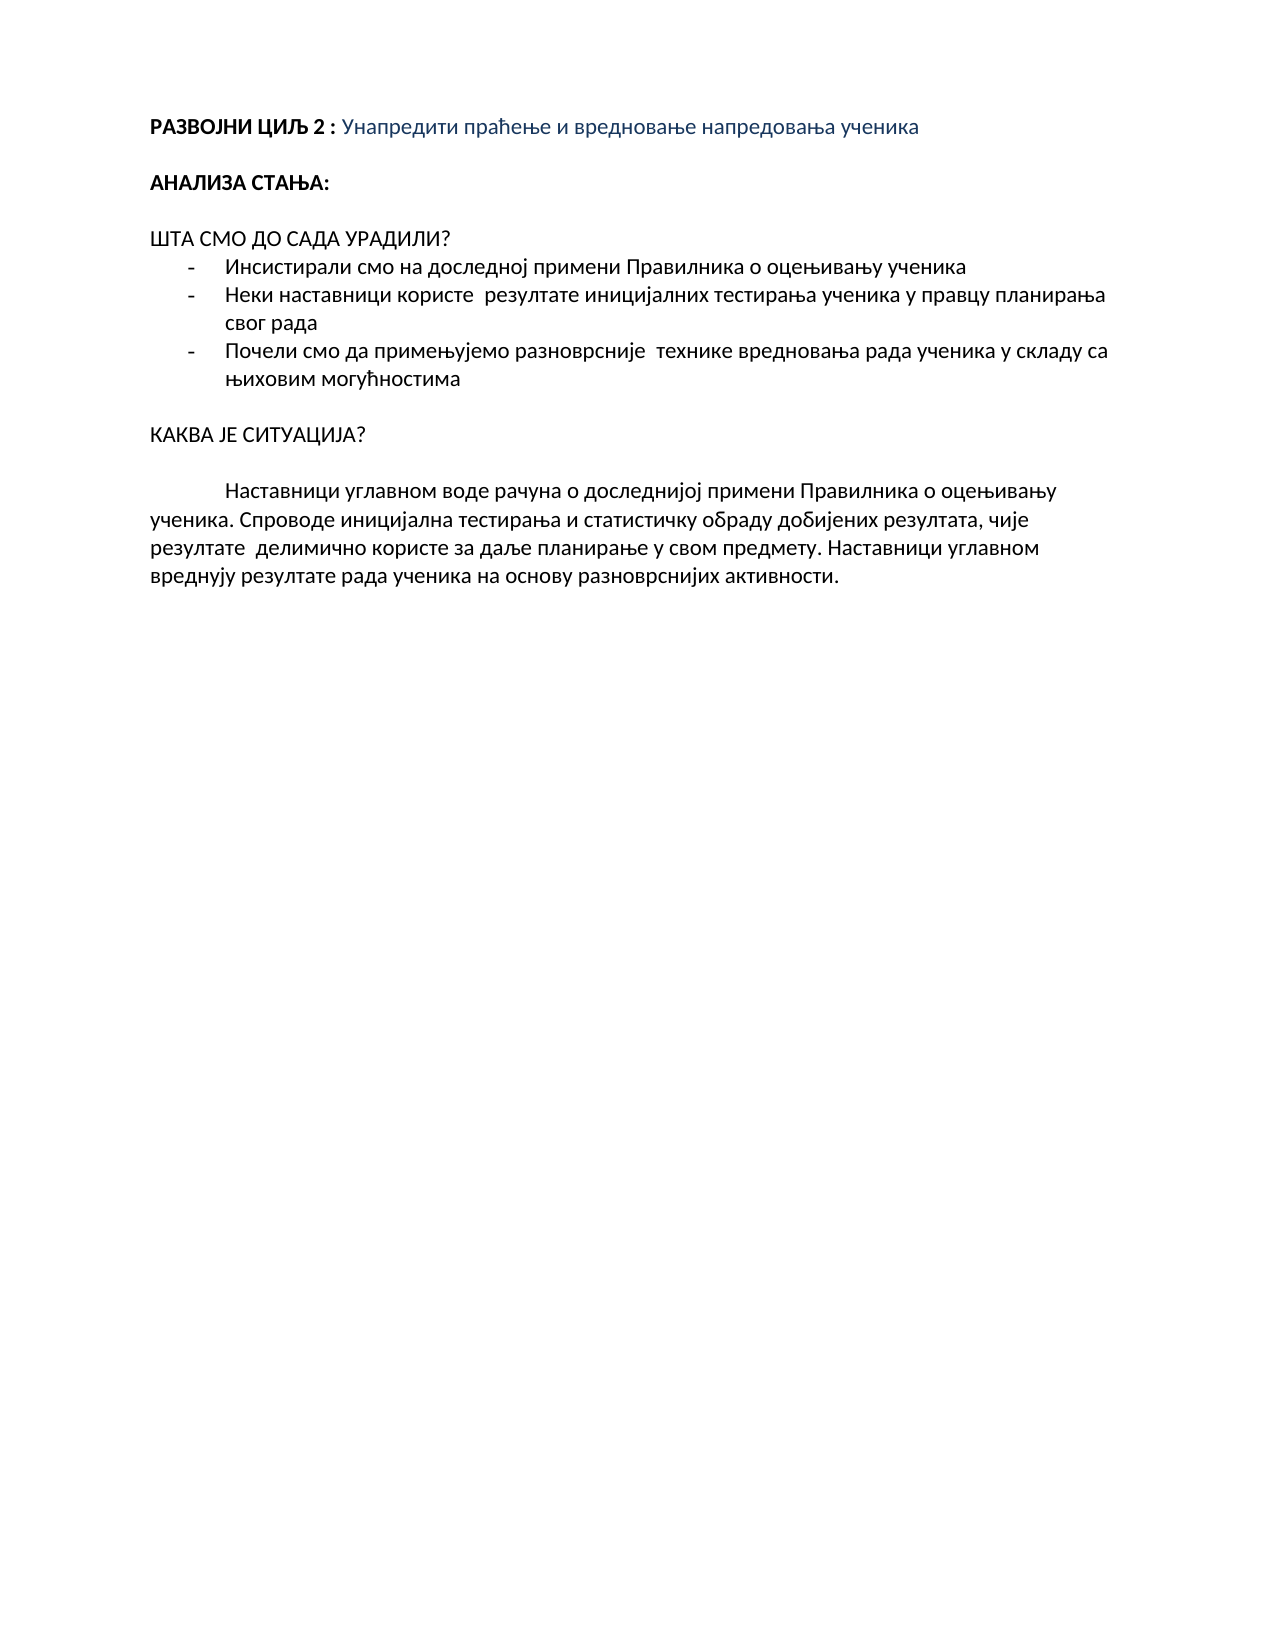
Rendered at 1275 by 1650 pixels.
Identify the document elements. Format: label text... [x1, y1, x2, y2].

list Инсистирали смо на доследној примени Правилника о оцењивању ученика [187, 252, 1125, 281]
text РАЗВОЈНИ ЦИЉ 2 : Унапредити праћење и вредновање напредовања ученика [150, 112, 1125, 140]
list Неки наставници користе резултате иницијалних тестирања ученика у правцу планирања свог рада [187, 281, 1125, 337]
text ШТА СМО ДО САДА УРАДИЛИ? [150, 224, 1125, 252]
text КАКВА ЈЕ СИТУАЦИЈА? [150, 421, 1125, 449]
text Наставници углавном воде рачуна о доследнијој примени Правилника о оцењивању ученика. Спроводе иницијална тестирања и статистичку обраду добијених резултата, чије резултате делимично користе за даље планирање у свом предмету. Наставници углавном вреднују резултате рада ученика на основу разноврснијих активности. [150, 477, 1125, 589]
text АНАЛИЗА СТАЊА: [150, 168, 1125, 196]
list Почели смо да примењујемо разноврсније технике вредновања рада ученика у складу са њиховим могућностима [187, 337, 1125, 393]
